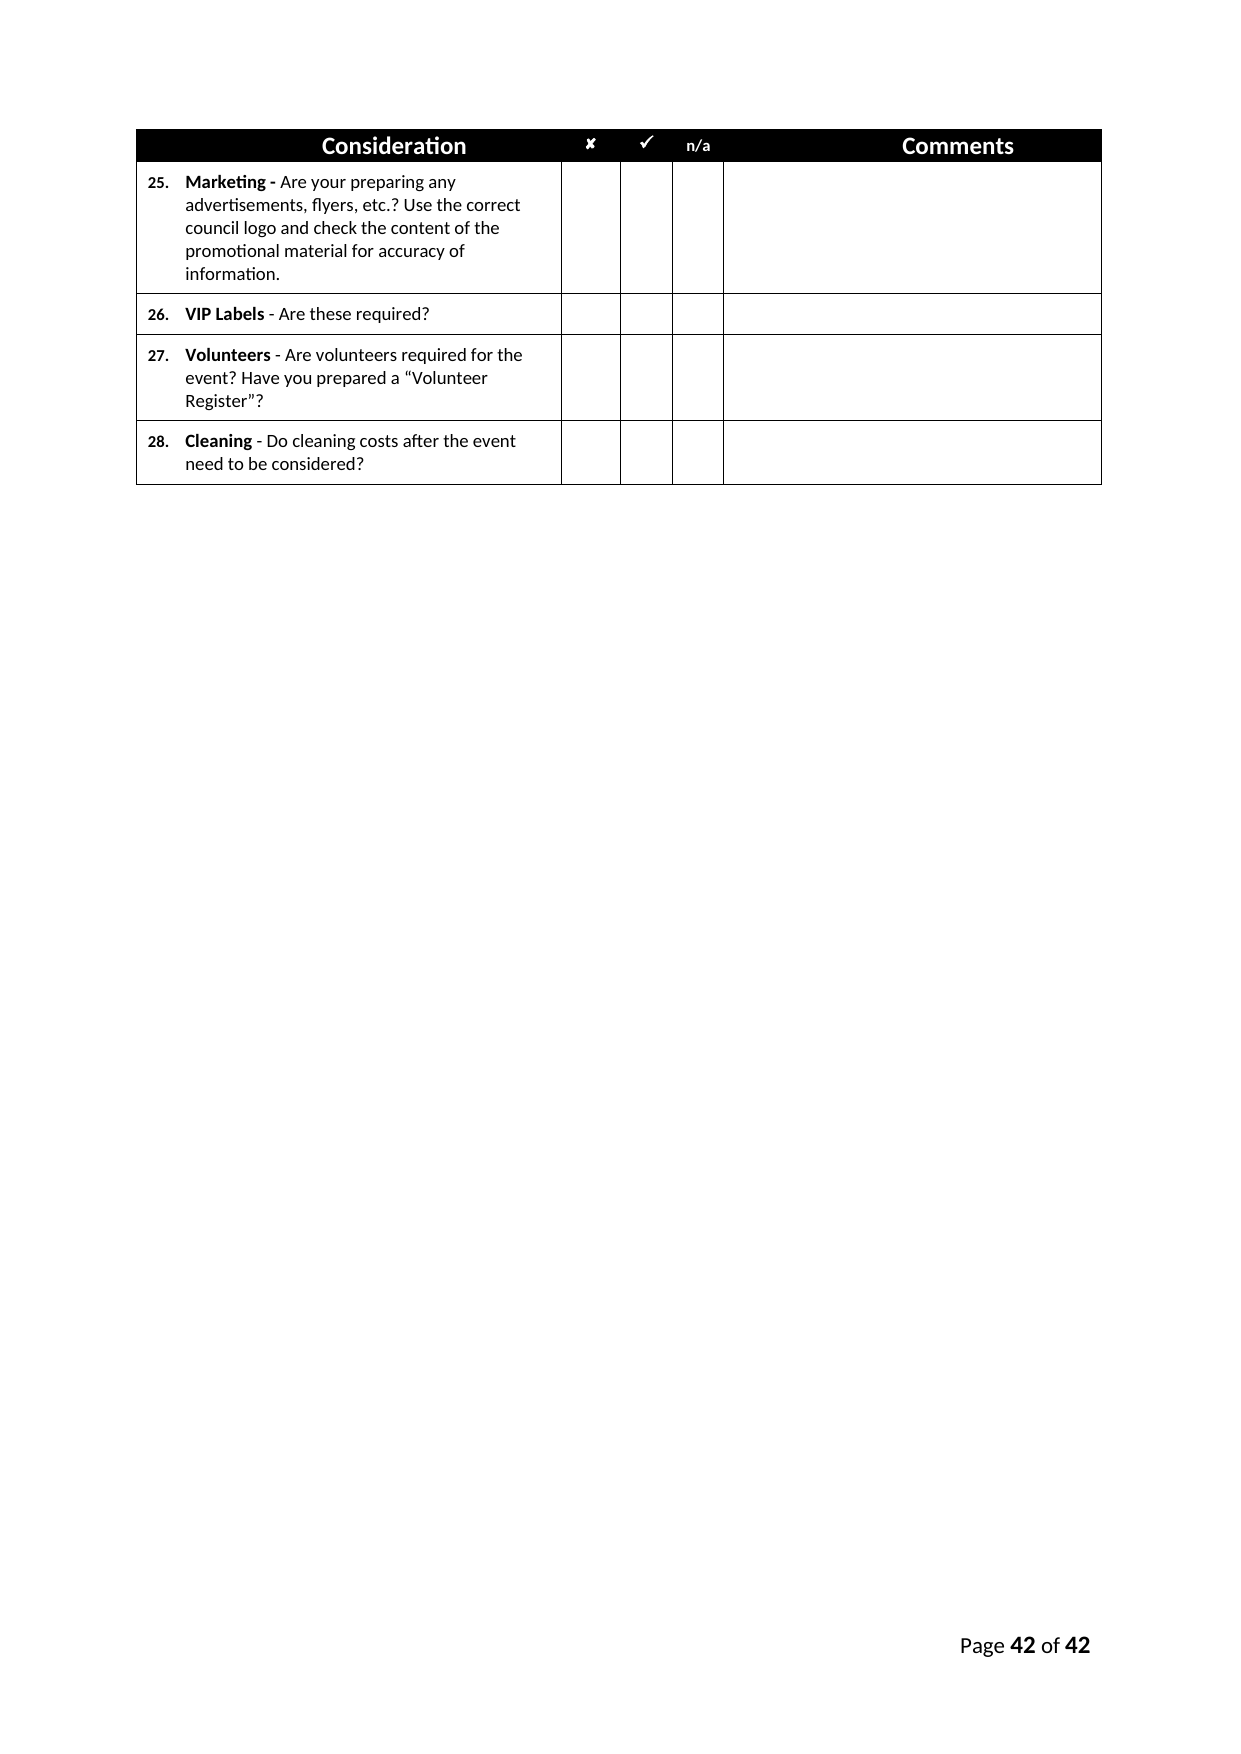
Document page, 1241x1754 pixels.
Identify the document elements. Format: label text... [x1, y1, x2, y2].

table_cell Marketing - Are your preparing any advertisements, flyers, etc.? Use the correct council logo and check the content of the promotional material for accuracy of information. [137, 162, 561, 293]
table_cell [562, 162, 620, 293]
table_cell [562, 294, 620, 334]
table_cell [621, 162, 672, 293]
table_cell [673, 335, 723, 420]
table_cell Cleaning - Do cleaning costs after the event need to be considered? [137, 421, 561, 484]
table_header Consideration [137, 130, 561, 161]
table_cell [673, 162, 723, 293]
table_header [621, 130, 672, 161]
table_header n/a [673, 130, 723, 161]
table_cell [562, 335, 620, 420]
table_cell [724, 335, 1101, 420]
table_cell Volunteers - Are volunteers required for the event? Have you prepared a “Volunteer Register”? [137, 335, 561, 420]
table_cell [621, 294, 672, 334]
table_cell [724, 421, 1101, 484]
table_header [562, 130, 620, 161]
table_cell VIP Labels - Are these required? [137, 294, 561, 334]
table_cell [724, 162, 1101, 293]
table_cell [621, 421, 672, 484]
table_cell [673, 421, 723, 484]
table_cell [562, 421, 620, 484]
table_cell [673, 294, 723, 334]
table_cell [724, 294, 1101, 334]
table_cell [621, 335, 672, 420]
table_header Comments [724, 130, 1101, 161]
